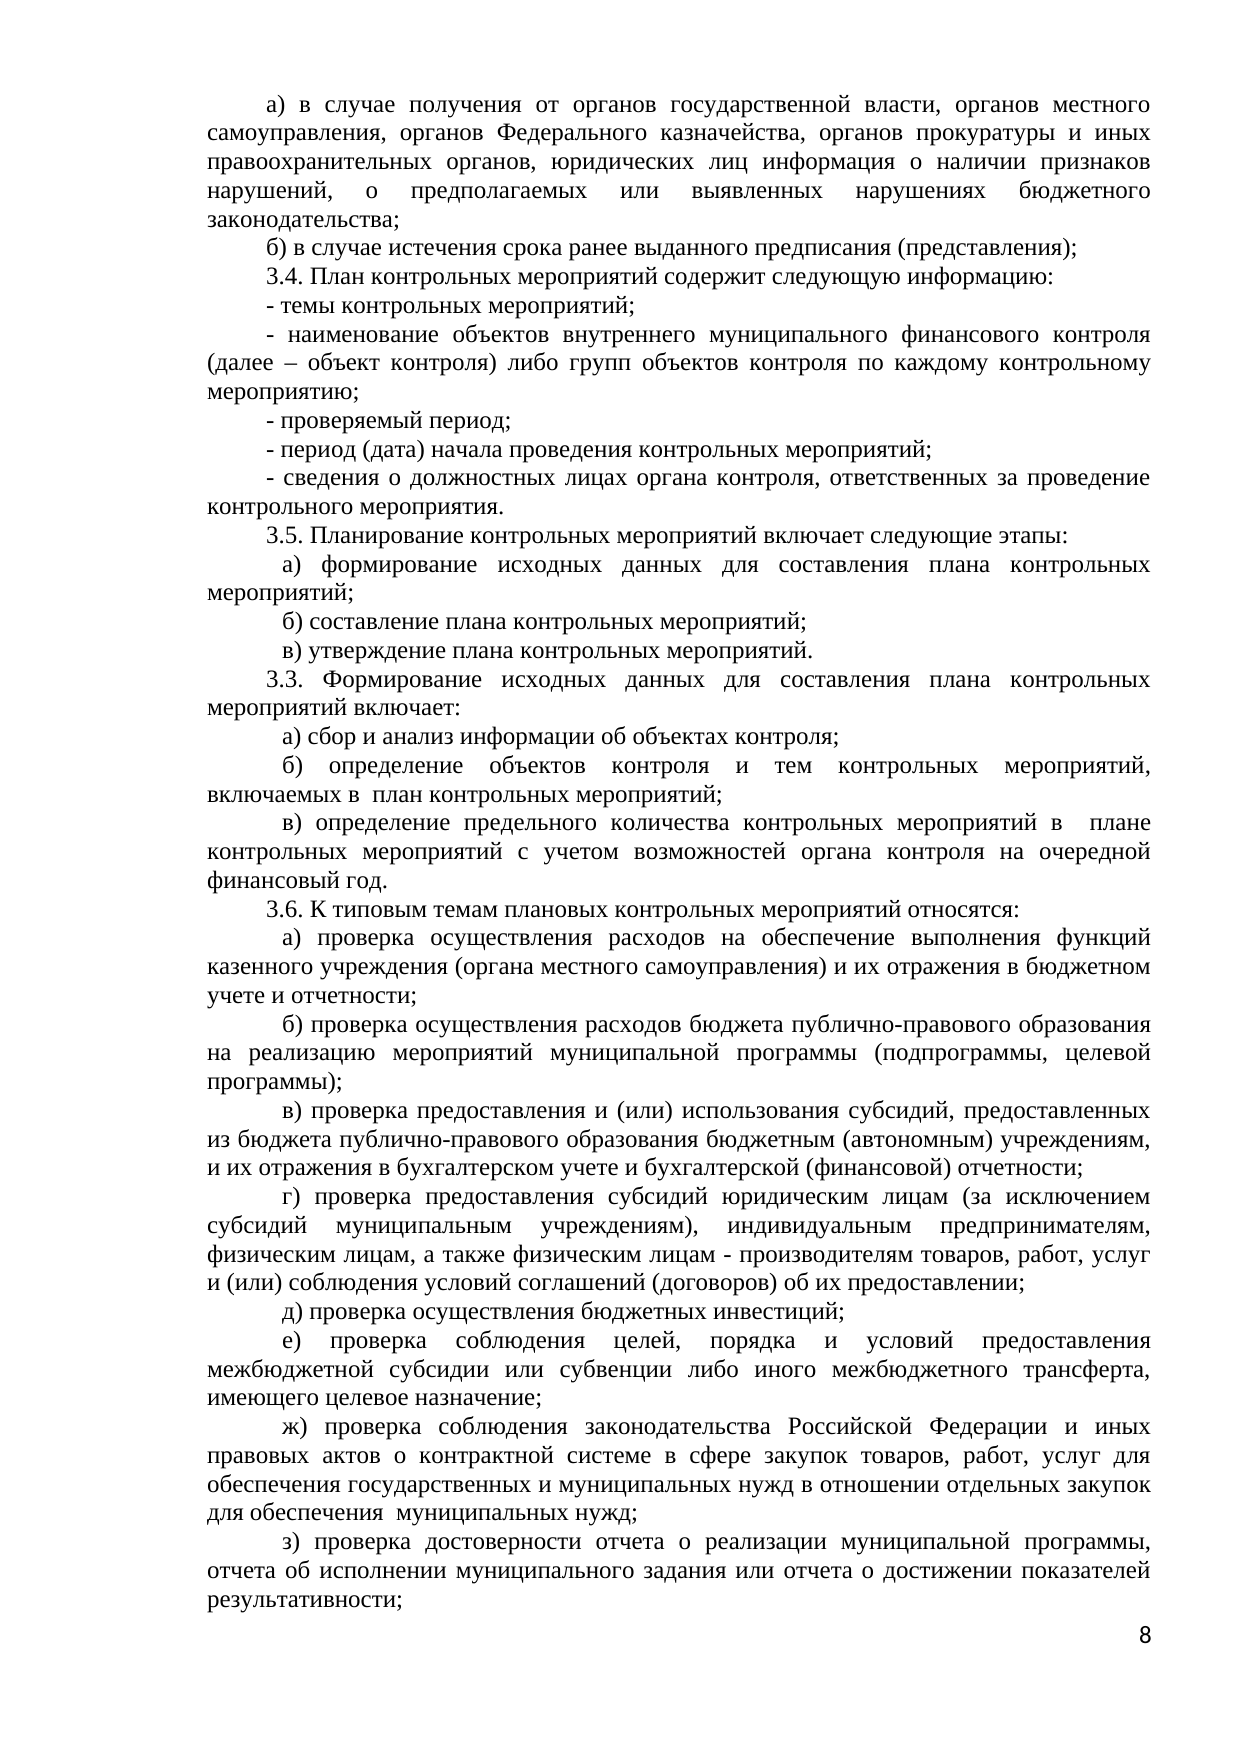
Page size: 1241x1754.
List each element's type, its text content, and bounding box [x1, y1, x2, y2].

text д) проверка осуществления бюджетных инвестиций; [207, 1296, 1152, 1325]
text - наименование объектов внутреннего муниципального финансового контроля (далее – объект контроля) либо групп объектов контроля по каждому контрольному мероприятию; [207, 319, 1152, 405]
text а) формирование исходных данных для составления плана контрольных мероприятий; [207, 549, 1152, 606]
text б) составление плана контрольных мероприятий; [207, 606, 1152, 635]
text 3.5. Планирование контрольных мероприятий включает следующие этапы: [207, 520, 1152, 549]
text б) определение объектов контроля и тем контрольных мероприятий, включаемых в план контрольных мероприятий; [207, 750, 1152, 807]
text б) проверка осуществления расходов бюджета публично-правового образования на реализацию мероприятий муниципальной программы (подпрограммы, целевой программы); [207, 1009, 1152, 1095]
text а) в случае получения от органов государственной власти, органов местного самоуправления, органов Федерального казначейства, органов прокуратуры и иных правоохранительных органов, юридических лиц информация о наличии признаков нарушений, о предполагаемых или выявленных нарушениях бюджетного законодательства; [207, 89, 1152, 232]
text 3.4. План контрольных мероприятий содержит следующую информацию: [207, 261, 1152, 290]
text е) проверка соблюдения целей, порядка и условий предоставления межбюджетной субсидии или субвенции либо иного межбюджетного трансферта, имеющего целевое назначение; [207, 1325, 1152, 1411]
text в) утверждение плана контрольных мероприятий. [207, 635, 1152, 664]
text г) проверка предоставления субсидий юридическим лицам (за исключением субсидий муниципальным учреждениям), индивидуальным предпринимателям, физическим лицам, а также физическим лицам - производителям товаров, работ, услуг и (или) соблюдения условий соглашений (договоров) об их предоставлении; [207, 1181, 1152, 1296]
text 3.6. К типовым темам плановых контрольных мероприятий относятся: [207, 894, 1152, 922]
text з) проверка достоверности отчета о реализации муниципальной программы, отчета об исполнении муниципального задания или отчета о достижении показателей результативности; [207, 1526, 1152, 1612]
text 3.3. Формирование исходных данных для составления плана контрольных мероприятий включает: [207, 664, 1152, 721]
text - сведения о должностных лицах органа контроля, ответственных за проведение контрольного мероприятия. [207, 462, 1152, 520]
text - период (дата) начала проведения контрольных мероприятий; [207, 434, 1152, 462]
text а) проверка осуществления расходов на обеспечение выполнения функций казенного учреждения (органа местного самоуправления) и их отражения в бюджетном учете и отчетности; [207, 922, 1152, 1009]
text ж) проверка соблюдения законодательства Российской Федерации и иных правовых актов о контрактной системе в сфере закупок товаров, работ, услуг для обеспечения государственных и муниципальных нужд в отношении отдельных закупок для обеспечения муниципальных нужд; [207, 1411, 1152, 1526]
text а) сбор и анализ информации об объектах контроля; [207, 721, 1152, 750]
text б) в случае истечения срока ранее выданного предписания (представления); [207, 232, 1152, 261]
text в) проверка предоставления и (или) использования субсидий, предоставленных из бюджета публично-правового образования бюджетным (автономным) учреждениям, и их отражения в бухгалтерском учете и бухгалтерской (финансовой) отчетности; [207, 1095, 1152, 1181]
text - проверяемый период; [207, 405, 1152, 434]
text - темы контрольных мероприятий; [207, 290, 1152, 319]
text в) определение предельного количества контрольных мероприятий в плане контрольных мероприятий с учетом возможностей органа контроля на очередной финансовый год. [207, 807, 1152, 894]
